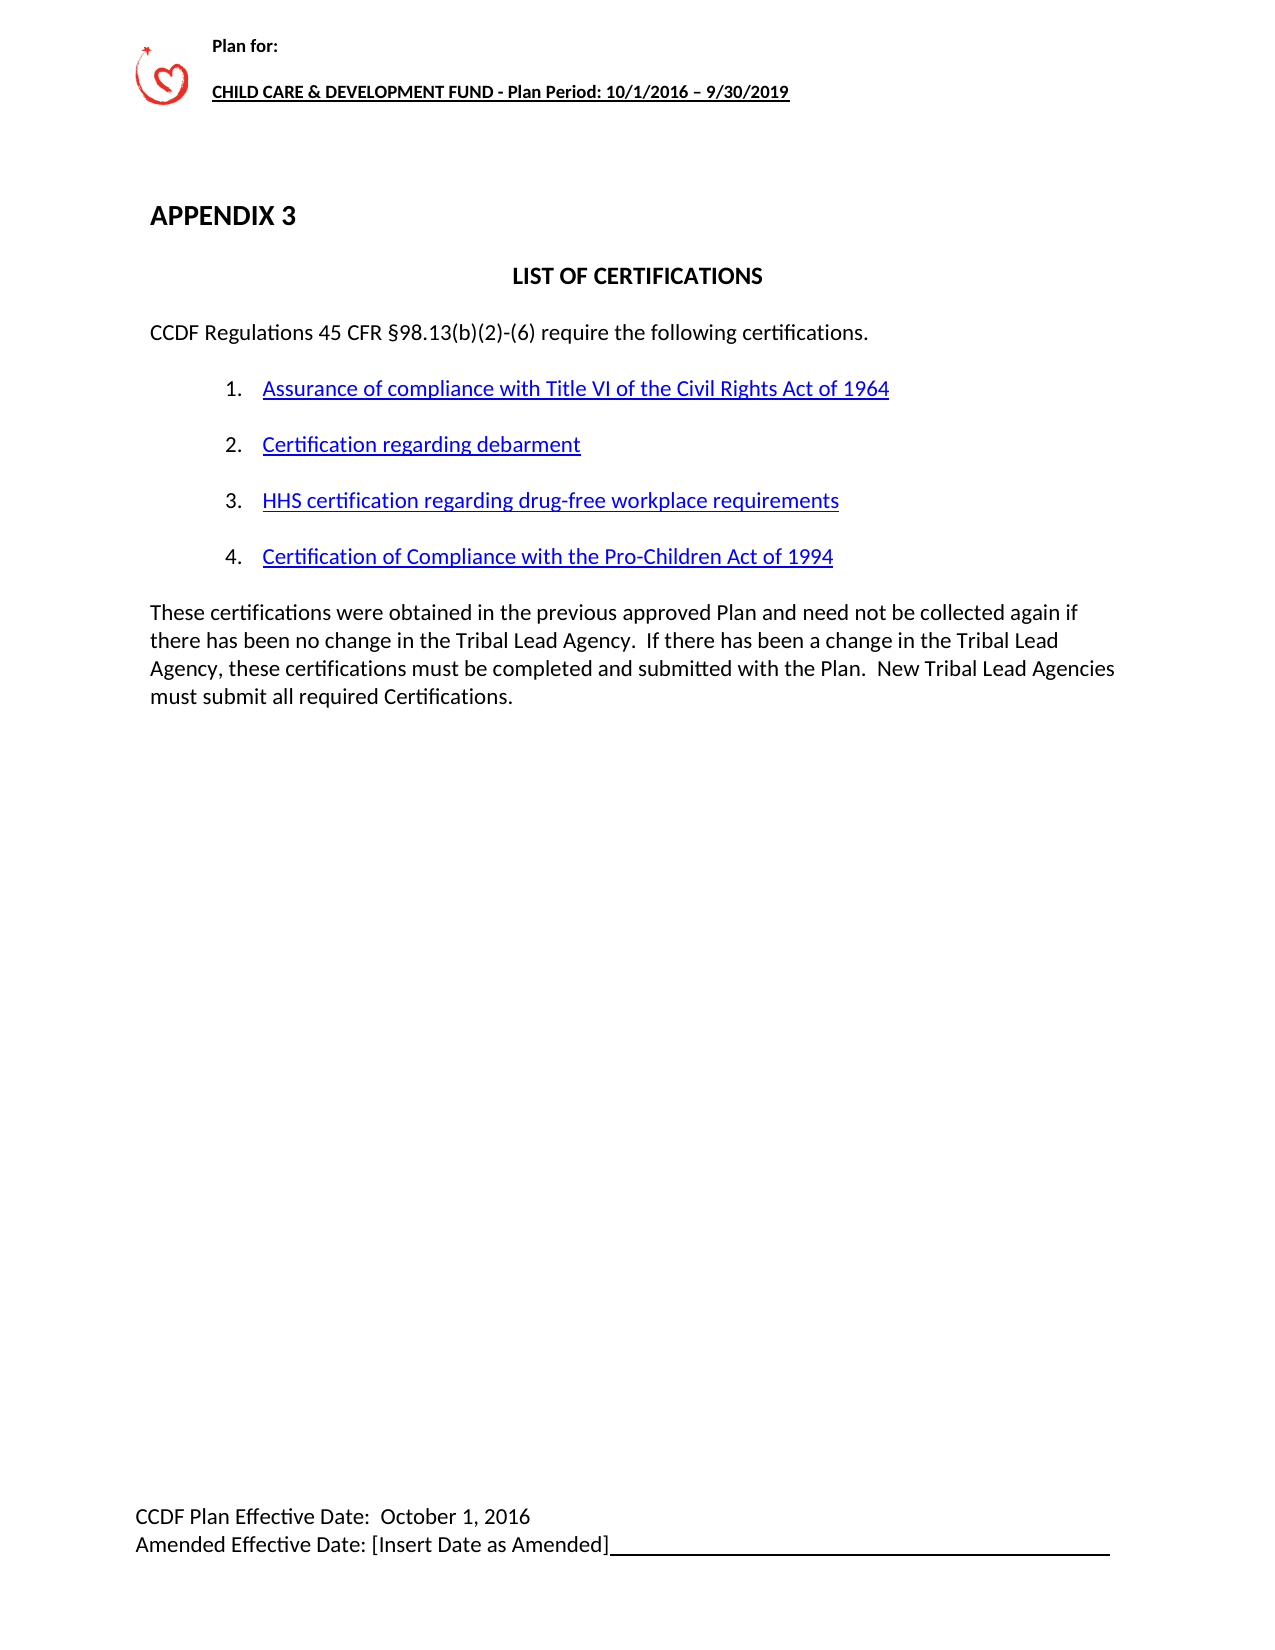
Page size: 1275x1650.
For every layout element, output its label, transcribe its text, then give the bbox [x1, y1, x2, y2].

text These certifications were obtained in the previous approved Plan and need not be collected again if there has been no change in the Tribal Lead Agency. If there has been a change in the Tribal Lead Agency, these certifications must be completed and submitted with the Plan. New Tribal Lead Agencies must submit all required Certifications. [150, 598, 1119, 710]
list Certification of Compliance with the Pro-Children Act of 1994 [225, 542, 1139, 570]
picture [135, 47, 189, 105]
list HHS certification regarding drug-free workplace requirements [225, 486, 1139, 514]
subtitle LIST OF CERTIFICATIONS [135, 260, 1139, 291]
list Assurance of compliance with Title VI of the Civil Rights Act of 1964 [225, 374, 1139, 402]
subtitle APPENDIX 3 [150, 197, 1139, 232]
list Certification regarding debarment [225, 430, 1139, 458]
text CCDF Regulations 45 CFR §98.13(b)(2)-(6) require the following certifications. [150, 318, 1139, 346]
